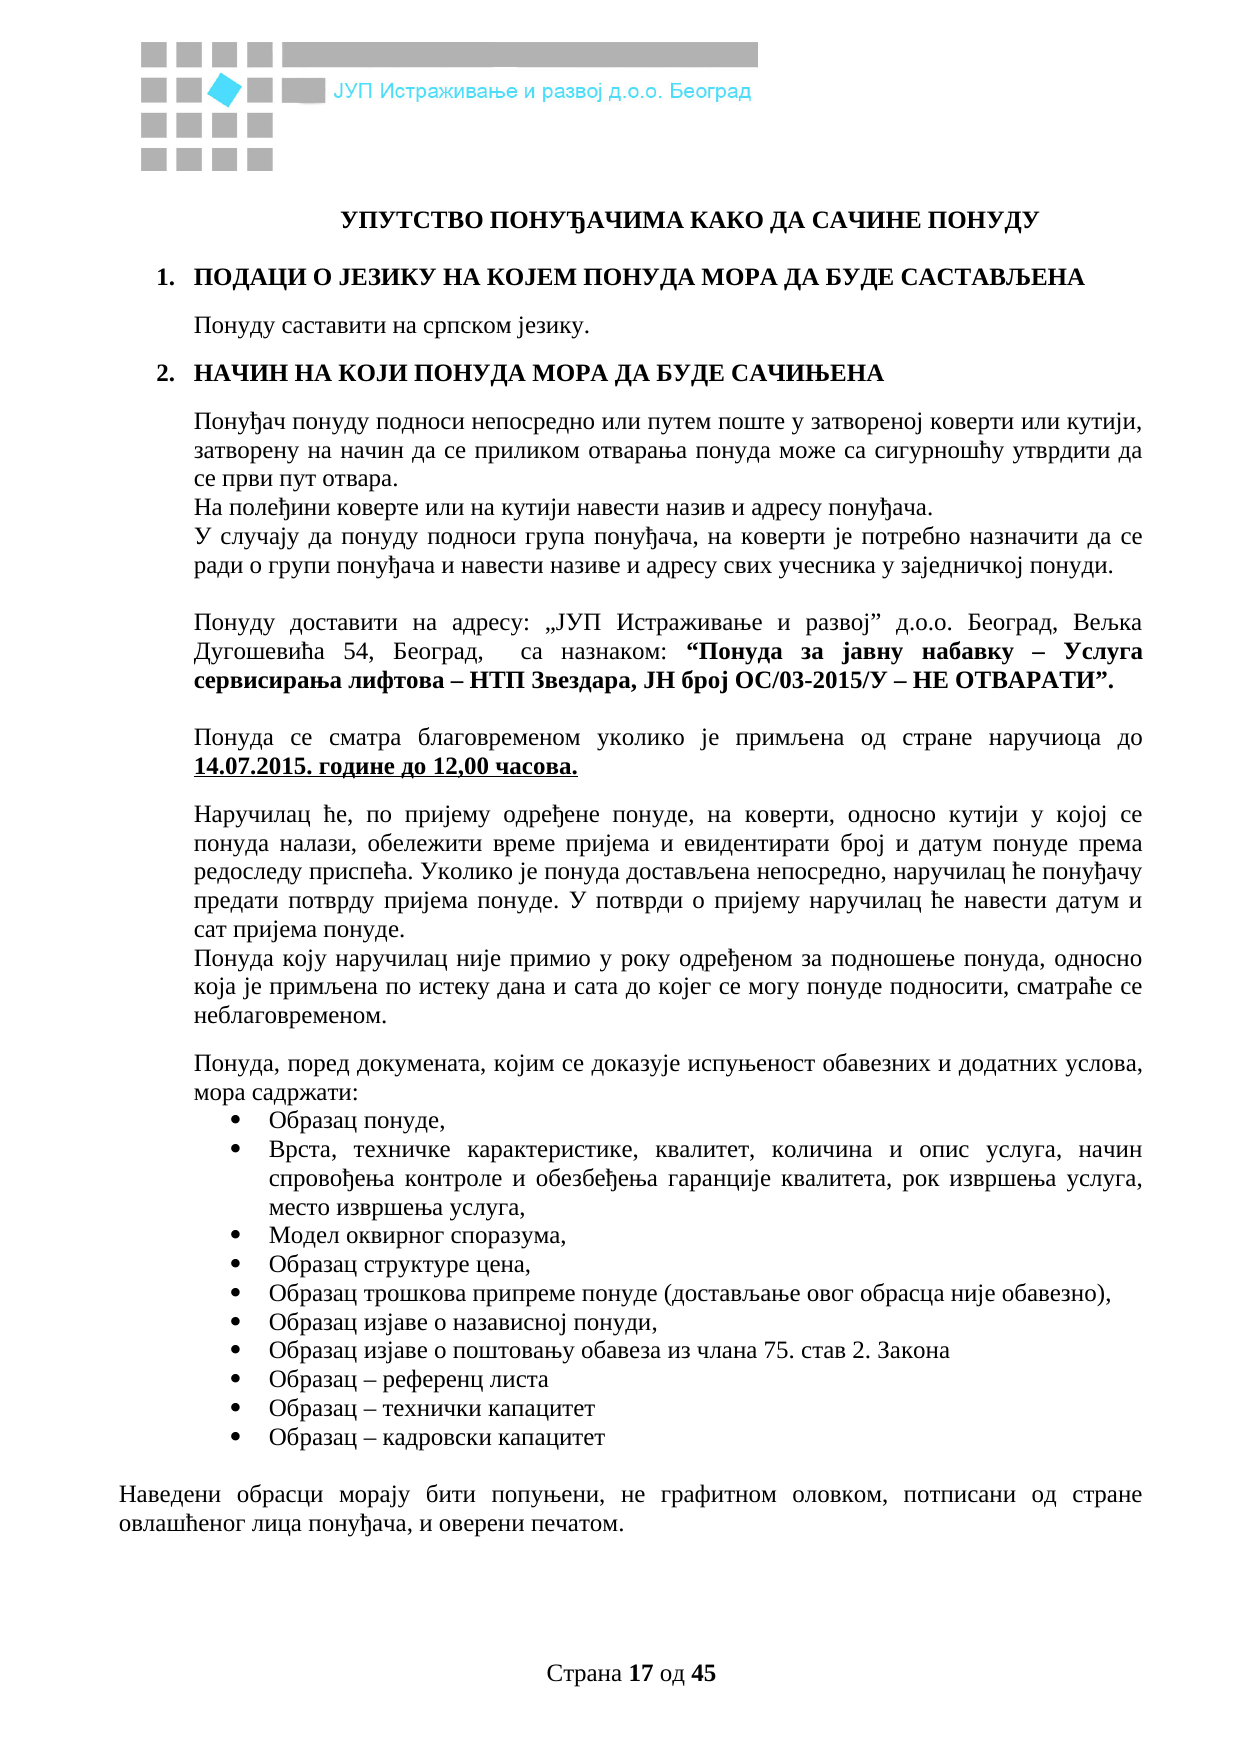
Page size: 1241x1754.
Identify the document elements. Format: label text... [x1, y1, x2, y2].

list Образац понуде, [231, 1106, 1144, 1134]
list Врста, техничке карактеристике, квалитет, количина и опис услуга, начин спровођења контроле и обезбеђења гаранције квалитета, рок извршења услуга, место извршења услуга, [231, 1134, 1144, 1221]
list Образац структуре цена, [231, 1249, 1144, 1278]
text Понуда, поред докумената, којим се доказује испуњеност обавезних и додатних услова, мора садржати: [193, 1048, 1144, 1106]
list Образац изјаве о назависној понуди, [231, 1307, 1144, 1336]
list Образац – кадровски капацитет [231, 1422, 1144, 1451]
picture [111, 42, 758, 171]
text Наручилац ће, по пријему одређене понуде, на коверти, односно кутији у којој се понуда налази, обележити време пријема и евидентирати број и датум понуде према редоследу приспећа. Уколико је понуда достављена непосредно, наручилац ће понуђачу предати потврду пријема понуде. У потврди о пријему наручилац ће навести датум и сат пријема понуде. [193, 799, 1144, 943]
text Понуду саставити на српском језику. [156, 310, 1144, 339]
text Наведени обрасци морају бити попуњени, не графитном оловком, потписани од стране овлашћеног лица понуђача, и оверени печатом. [118, 1479, 1144, 1537]
list Образац изјаве о поштовању обавеза из члана 75. став 2. Закона [231, 1336, 1144, 1364]
text Понуда се сматра благовременом уколико је примљена од стране наручиоца до 14.07.2015. године до 12,00 часова. [193, 722, 1144, 780]
list НАЧИН НА КОЈИ ПОНУДА МОРА ДА БУДЕ САЧИЊЕНА [156, 358, 1144, 387]
text У случају да понуду подноси група понуђача, на коверти је потребно назначити да се ради о групи понуђача и навести називе и адресу свих учесника у заједничкој понуди. [193, 521, 1144, 578]
list Образац – технички капацитет [231, 1393, 1144, 1422]
list Образац – референц листа [231, 1364, 1144, 1393]
text УПУТСТВО ПОНУЂАЧИМА КАКО ДА САЧИНЕ ПОНУДУ [237, 205, 1144, 233]
list Модел оквирног споразума, [231, 1221, 1144, 1249]
text На полеђини коверте или на кутији навести назив и адресу понуђача. [193, 492, 1144, 521]
list ПОДАЦИ О ЈЕЗИКУ НА КОЈЕМ ПОНУДА МОРА ДА БУДЕ САСТАВЉЕНА [156, 262, 1144, 291]
list Образац трошкова припреме понуде (достављање овог обрасца није обавезно), [231, 1278, 1144, 1307]
text Понуда коју наручилац није примио у року одређеном за подношење понуда, односно која је примљена по истеку дана и сата до којег се могу понуде подносити, сматраће се неблаговременом. [193, 943, 1144, 1029]
text Понуђач понуду подноси непосредно или путем поште у затвореној коверти или кутији, затворену на начин да се приликом отварања понуда може са сигурношћу утврдити да се први пут отвара. [193, 406, 1144, 492]
text Понуду доставити на адресу: „ЈУП Истраживање и развој” д.о.о. Београд, Вељка Дугошевића 54, Београд, са назнаком: “Понуда за јавну набавку – Услуга сервисирања лифтова – НТП Звездара, ЈН број ОС/03-2015/У – НЕ ОТВАРАТИ”. [193, 607, 1144, 693]
